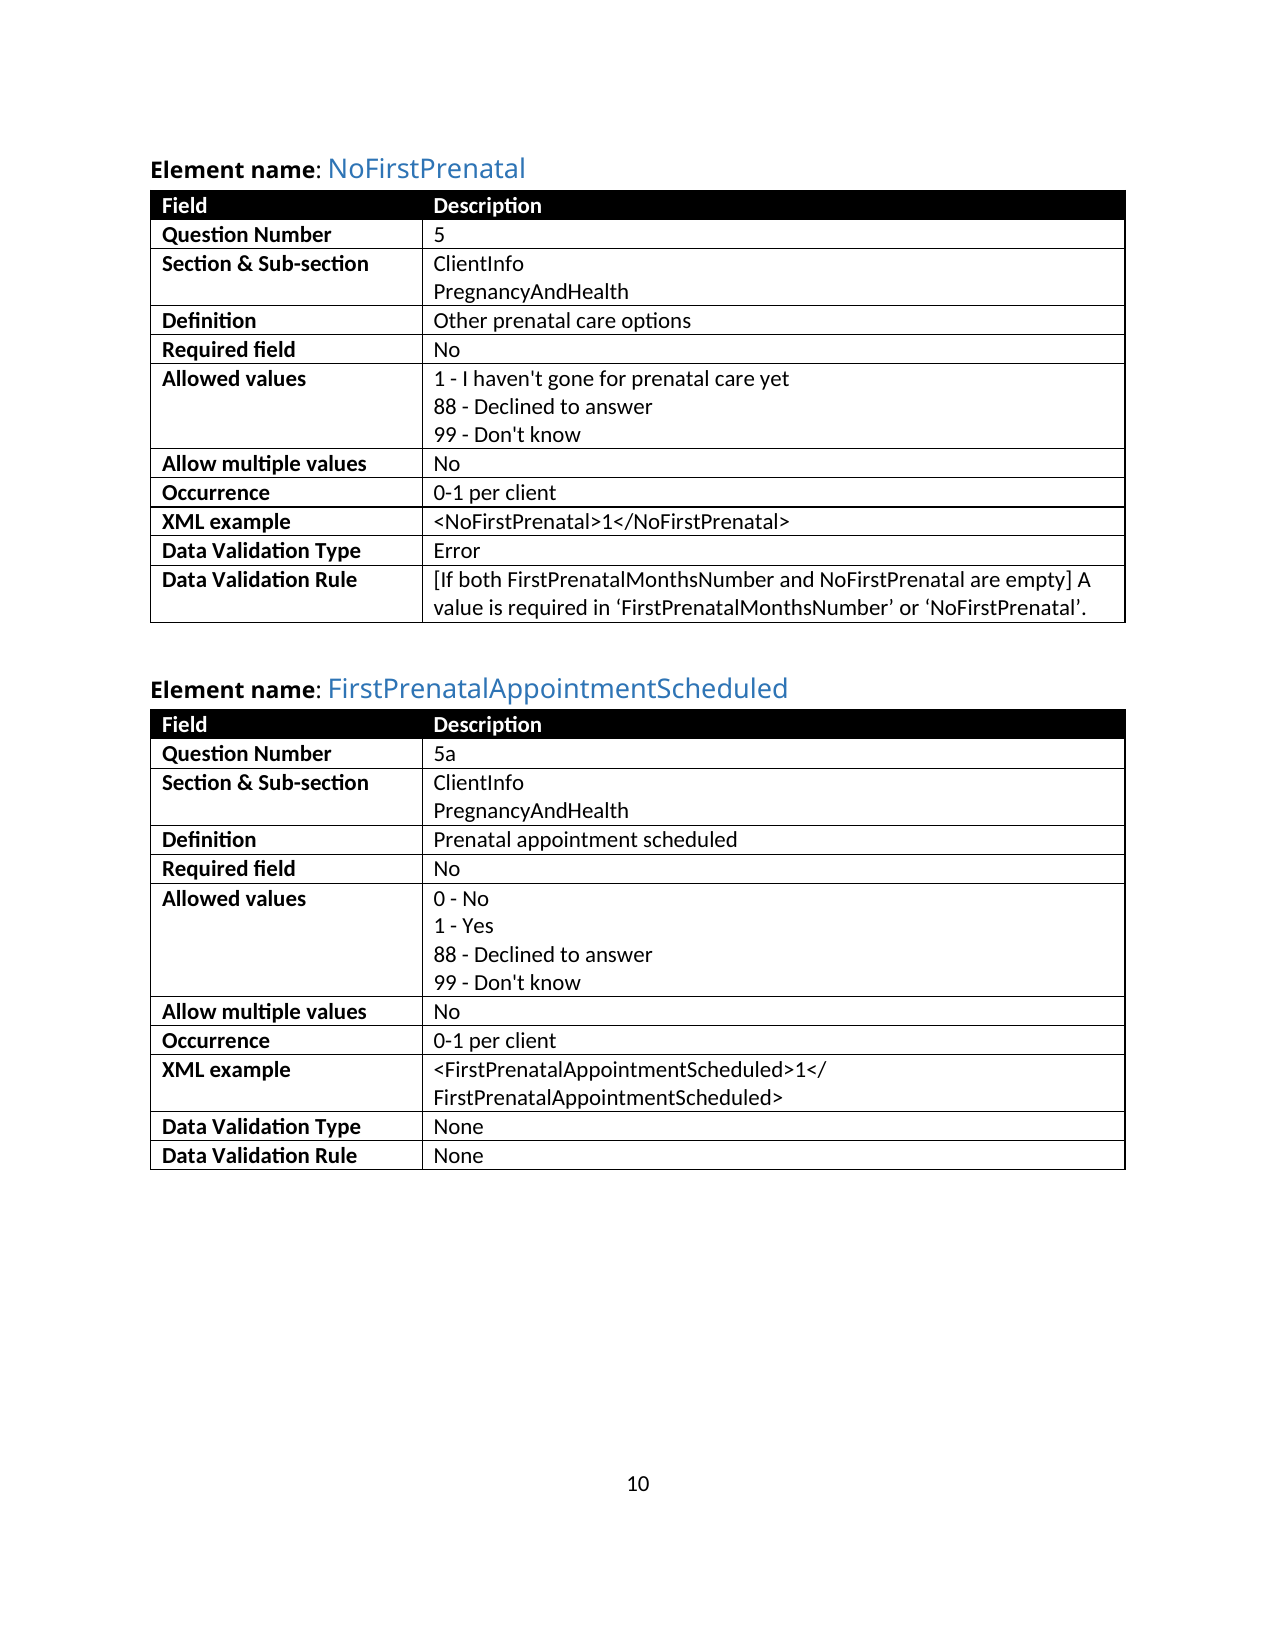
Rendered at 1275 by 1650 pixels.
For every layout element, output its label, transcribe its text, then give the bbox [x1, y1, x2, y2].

table_cell Allowed values [151, 884, 422, 996]
table_cell Data Validation Rule [151, 566, 422, 622]
table_cell No [423, 997, 1124, 1025]
table_cell Data Validation Rule [151, 1141, 422, 1169]
table_cell XML example [151, 508, 422, 535]
table_cell No [423, 855, 1124, 883]
table_cell No [423, 335, 1124, 363]
table_cell No [423, 449, 1124, 477]
table_cell Required field [151, 335, 422, 363]
table_cell 5 [423, 220, 1124, 248]
table_cell <NoFirstPrenatal>1</NoFirstPrenatal> [423, 508, 1124, 535]
table_cell XML example [151, 1055, 422, 1111]
table_cell 5a [423, 739, 1124, 767]
table_cell 0-1 per client [423, 478, 1124, 506]
table_cell Prenatal appointment scheduled [423, 826, 1124, 853]
table_cell Section & Sub-section [151, 769, 422, 824]
subtitle Element name: FirstPrenatalAppointmentScheduled [150, 669, 1125, 706]
table_cell 0-1 per client [423, 1026, 1124, 1054]
table_cell Data Validation Type [151, 1112, 422, 1140]
table_cell Allow multiple values [151, 997, 422, 1025]
table_cell Data Validation Type [151, 536, 422, 564]
table_header Field [151, 710, 422, 738]
table_cell [If both FirstPrenatalMonthsNumber and NoFirstPrenatal are empty] A value is required in ‘FirstPrenatalMonthsNumber’ or ‘NoFirstPrenatal’. [423, 566, 1124, 622]
table_cell 1 - I haven't gone for prenatal care yet 88 - Declined to answer 99 - Don't know [423, 364, 1124, 448]
table_cell None [423, 1141, 1124, 1169]
table_cell Error [423, 536, 1124, 564]
table_cell Question Number [151, 739, 422, 767]
table_header Description [423, 191, 1124, 219]
table_cell Occurrence [151, 1026, 422, 1054]
table_cell Definition [151, 826, 422, 853]
table_cell Other prenatal care options [423, 306, 1124, 334]
table_cell Definition [151, 306, 422, 334]
table_cell Allow multiple values [151, 449, 422, 477]
table_cell None [423, 1112, 1124, 1140]
table_cell Question Number [151, 220, 422, 248]
table_cell ClientInfo PregnancyAndHealth [423, 249, 1124, 305]
table_cell Required field [151, 855, 422, 883]
table_cell Section & Sub-section [151, 249, 422, 305]
table_cell 0 - No 1 - Yes 88 - Declined to answer 99 - Don't know [423, 884, 1124, 996]
table_cell Allowed values [151, 364, 422, 448]
table_cell ClientInfo PregnancyAndHealth [423, 769, 1124, 824]
table_header Field [151, 191, 422, 219]
table_cell Occurrence [151, 478, 422, 506]
subtitle Element name: NoFirstPrenatal [150, 150, 1125, 187]
table_cell <FirstPrenatalAppointmentScheduled>1</FirstPrenatalAppointmentScheduled> [423, 1055, 1124, 1111]
table_header Description [423, 710, 1124, 738]
